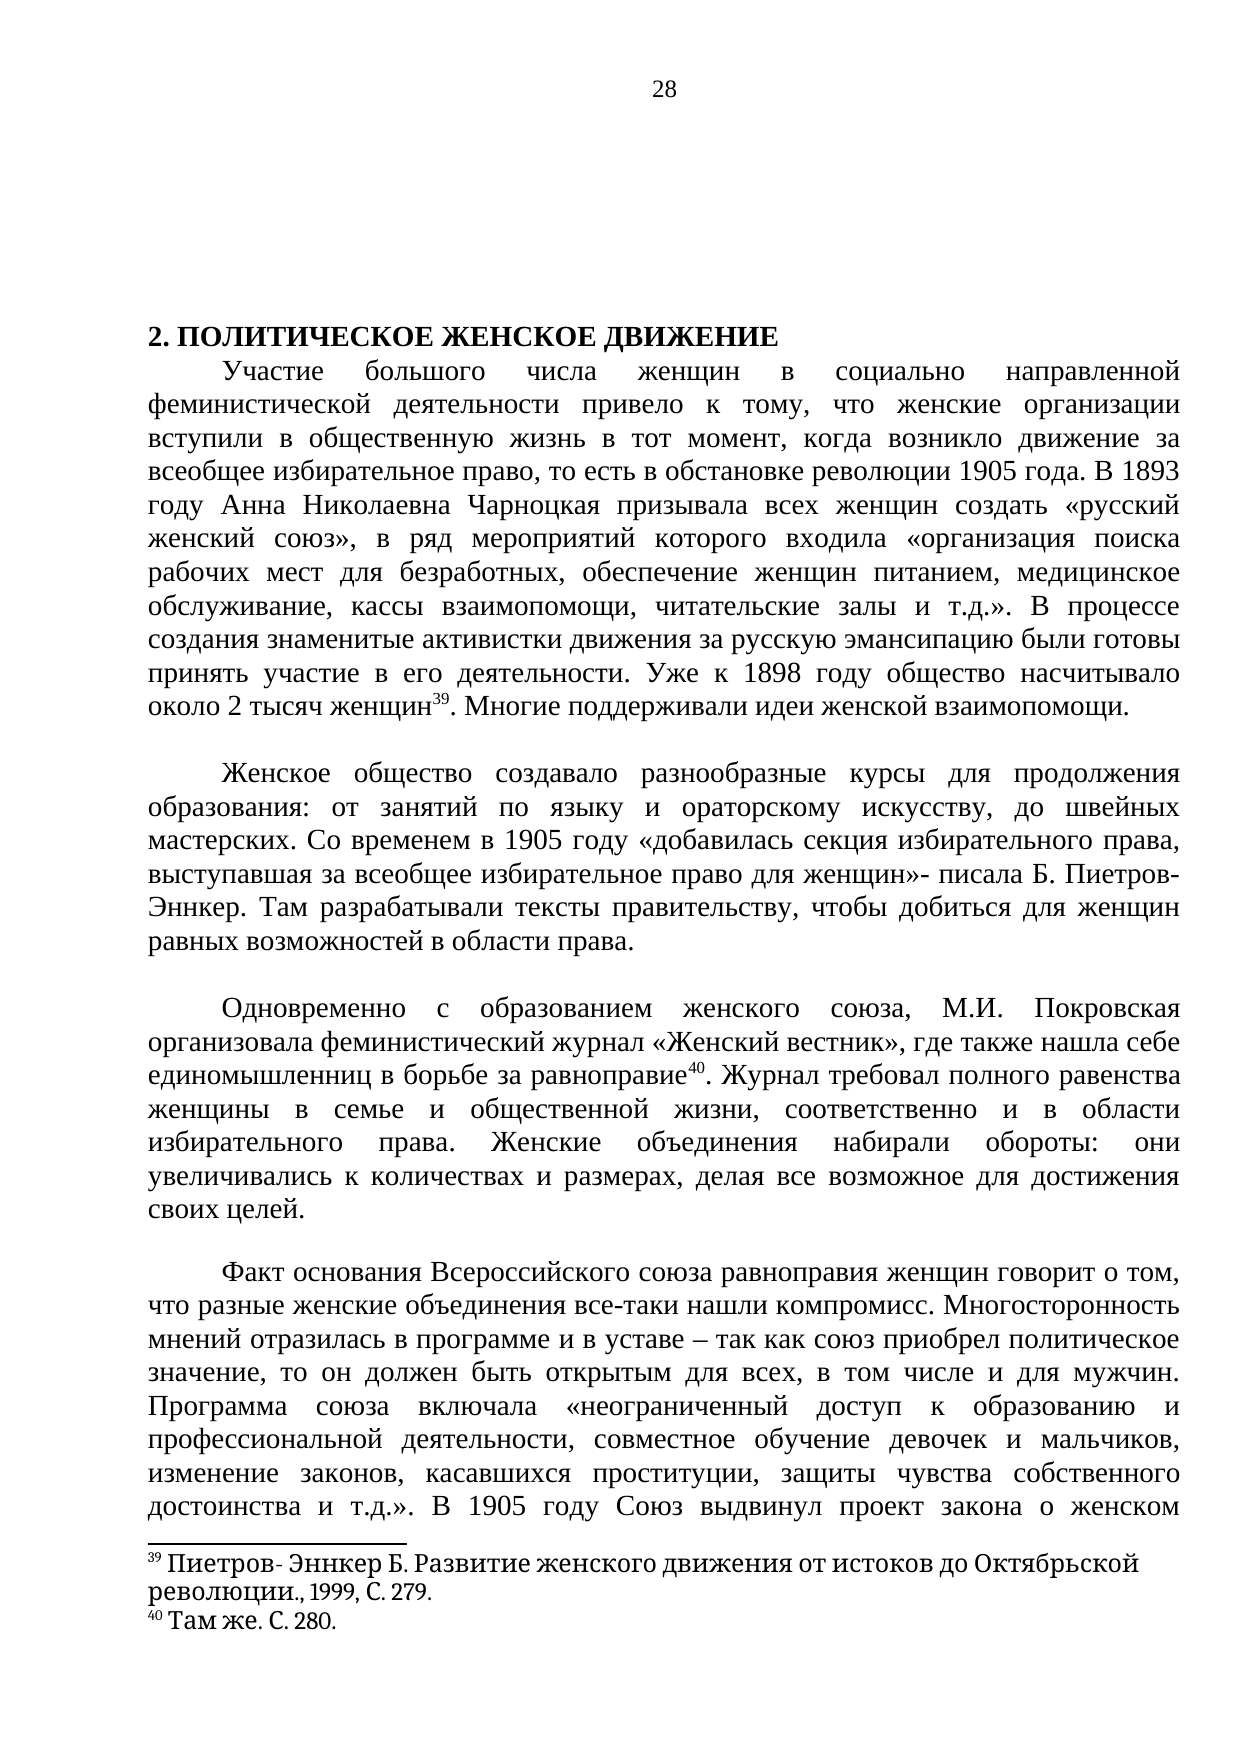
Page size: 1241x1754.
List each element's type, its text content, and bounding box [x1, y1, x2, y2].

text Участие большого числа женщин в социально направленной феминистической деятельности привело к тому, что женские организации вступили в общественную жизнь в тот момент, когда возникло движение за всеобщее избирательное право, то есть в обстановке революции 1905 года. В 1893 году Анна Николаевна Чарноцкая призывала всех женщин создать «русский женский союз», в ряд мероприятий которого входила «организация поиска рабочих мест для безработных, обеспечение женщин питанием, медицинское обслуживание, кассы взаимопомощи, читательские залы и т.д.». В процессе создания знаменитые активистки движения за русскую эмансипацию были готовы принять участие в его деятельности. Уже к 1898 году общество насчитывало около 2 тысяч женщин. Многие поддерживали идеи женской взаимопомощи. [148, 353, 1181, 722]
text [148, 1254, 1181, 1522]
text Женское общество создавало разнообразные курсы для продолжения образования: от занятий по языку и ораторскому искусству, до швейных мастерских. Со временем в 1905 году «добавилась секция избирательного права, выступавшая за всеобщее избирательное право для женщин»- писала Б. Пиетров- Эннкер. Там разрабатывали тексты правительству, чтобы добиться для женщин равных возможностей в области права. [148, 755, 1181, 957]
text Одновременно с образованием женского союза, М.И. Покровская организовала феминистический журнал «Женский вестник», где также нашла себе единомышленниц в борьбе за равноправие. Журнал требовал полного равенства женщины в семье и общественной жизни, соответственно и в области избирательного права. Женские объединения набирали обороты: они увеличивались к количествах и размерах, делая все возможное для достижения своих целей. [148, 990, 1181, 1225]
text 2. ПОЛИТИЧЕСКОЕ ЖЕНСКОЕ ДВИЖЕНИЕ [148, 319, 1181, 353]
